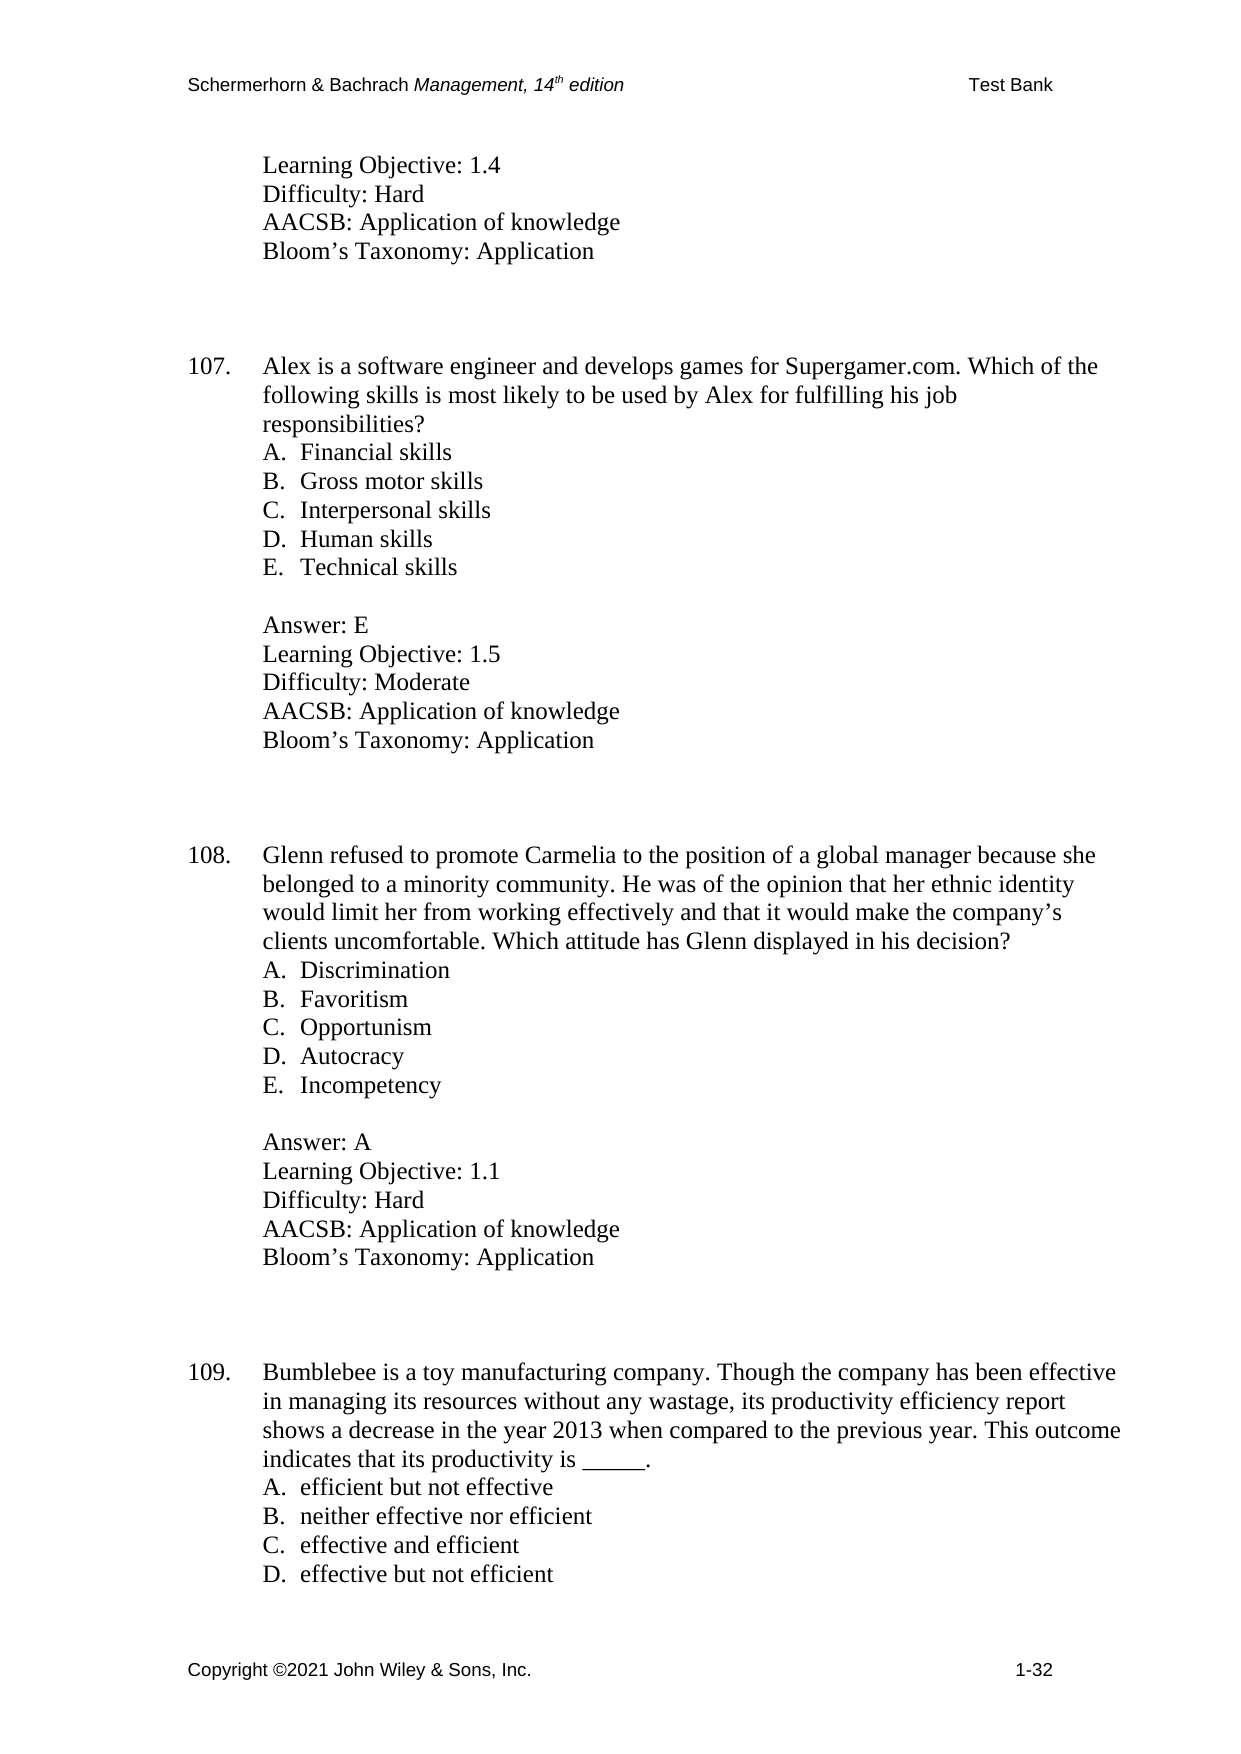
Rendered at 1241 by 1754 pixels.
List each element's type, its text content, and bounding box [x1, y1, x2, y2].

list efficient but not effective [262, 1472, 1125, 1501]
list Alex is a software engineer and develops games for Supergamer.com. Which of the following skills is most likely to be used by Alex for fulfilling his job responsibilities? [187, 351, 1125, 437]
text Bloom’s Taxonomy: Application [262, 1242, 1125, 1271]
list Incompetency [262, 1070, 1125, 1099]
text Bloom’s Taxonomy: Application [187, 236, 1125, 265]
text AACSB: Application of knowledge [187, 207, 1125, 236]
text Answer: E [187, 610, 1125, 639]
list effective and efficient [262, 1530, 1125, 1559]
list Opportunism [262, 1012, 1125, 1041]
text Answer: A [262, 1127, 1125, 1156]
text Difficulty: Moderate [187, 667, 1125, 696]
list Glenn refused to promote Carmelia to the position of a global manager because she belonged to a minority community. He was of the opinion that her ethnic identity would limit her from working effectively and that it would make the company’s clients uncomfortable. Which attitude has Glenn displayed in his decision? [187, 840, 1125, 955]
text Learning Objective: 1.1 [187, 1156, 1125, 1185]
list Financial skills [262, 437, 1125, 466]
list Human skills [262, 524, 1125, 552]
list Autocracy [262, 1041, 1125, 1070]
text AACSB: Application of knowledge [187, 1214, 1125, 1242]
text Difficulty: Hard [187, 1185, 1125, 1214]
text AACSB: Application of knowledge [187, 696, 1125, 725]
text Learning Objective: 1.4 [187, 150, 1125, 179]
text Learning Objective: 1.5 [187, 639, 1125, 667]
list Discrimination [262, 955, 1125, 984]
list Bumblebee is a toy manufacturing company. Though the company has been effective in managing its resources without any wastage, its productivity efficiency report shows a decrease in the year 2013 when compared to the previous year. This outcome indicates that its productivity is _____. [187, 1357, 1125, 1472]
list neither effective nor efficient [262, 1501, 1125, 1530]
list effective but not efficient [262, 1559, 1125, 1587]
list Interpersonal skills [262, 495, 1125, 524]
list Favoritism [262, 984, 1125, 1012]
text Bloom’s Taxonomy: Application [187, 725, 1125, 754]
list Technical skills [262, 552, 1125, 581]
list Gross motor skills [262, 466, 1125, 495]
text Difficulty: Hard [187, 179, 1125, 207]
